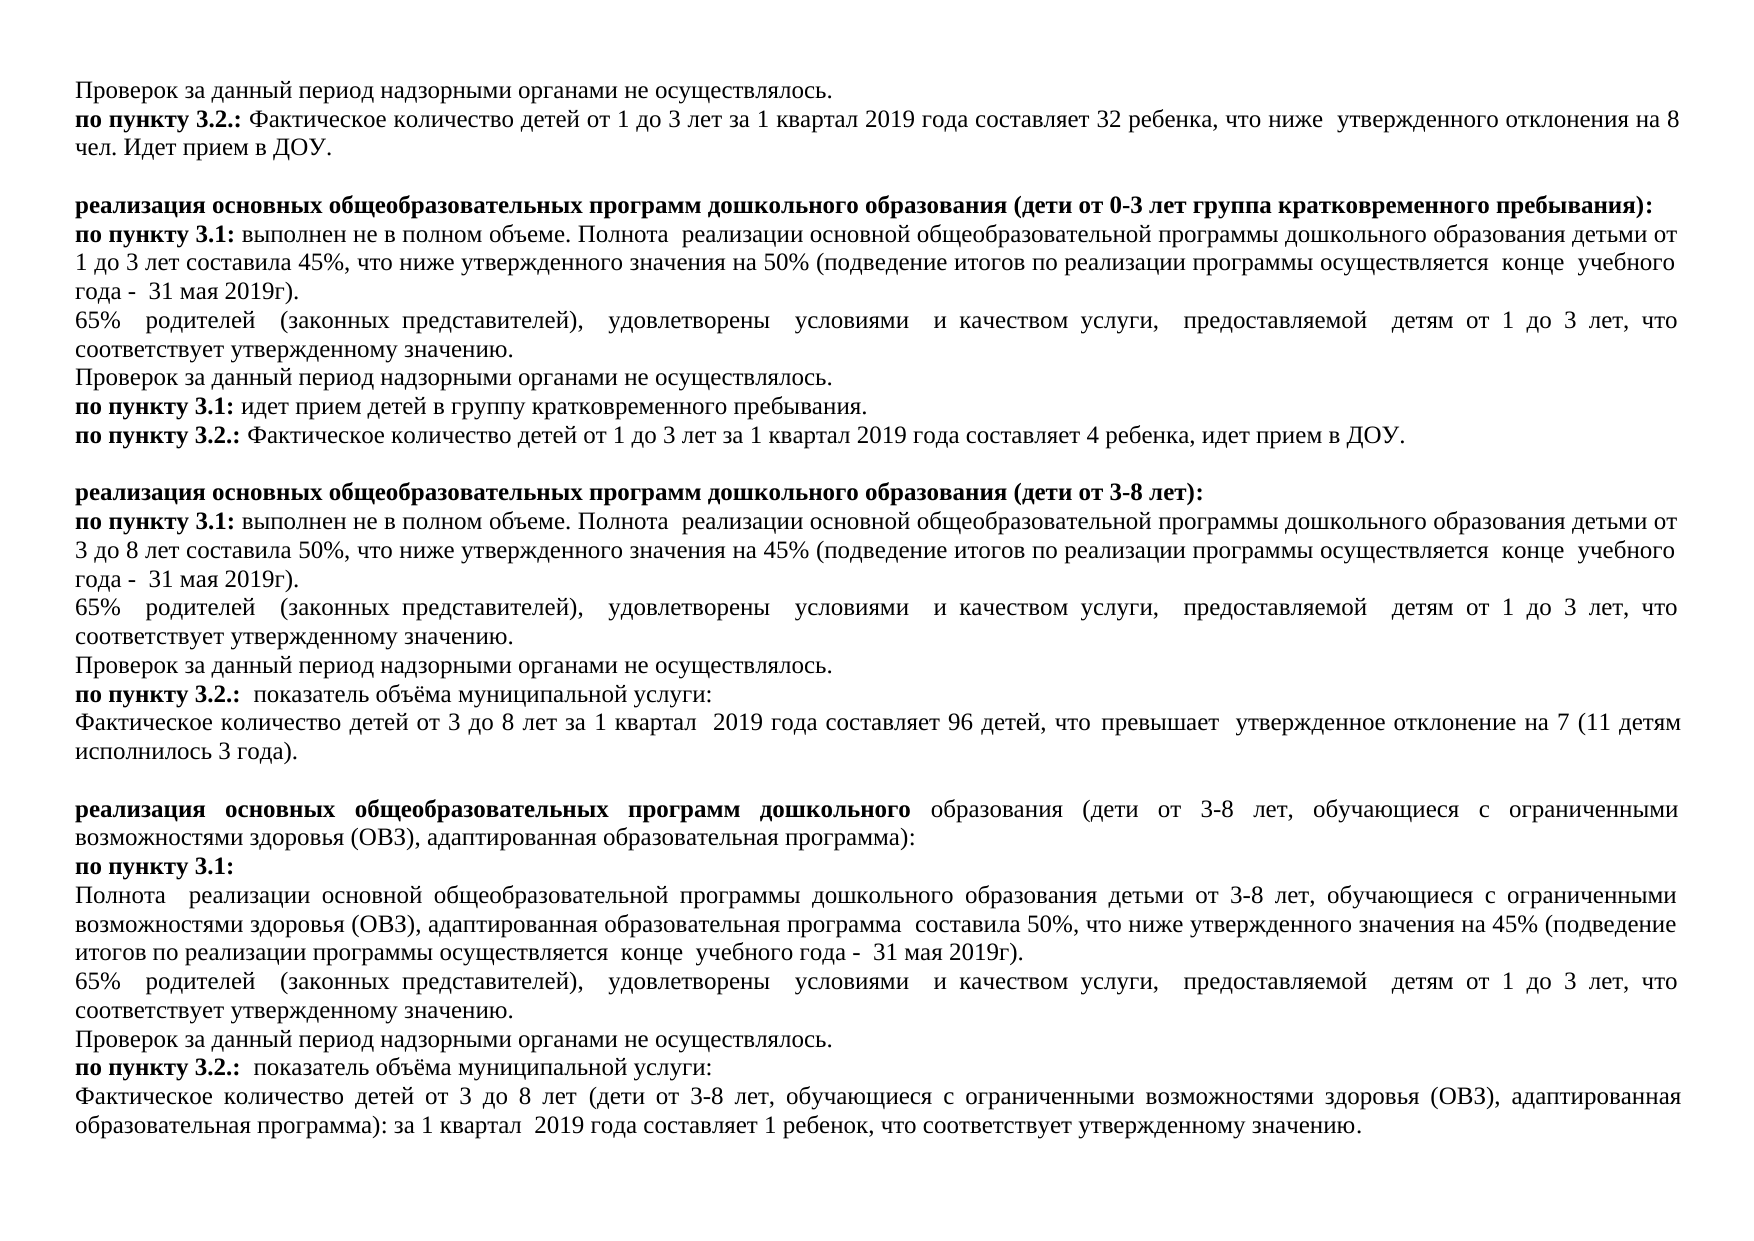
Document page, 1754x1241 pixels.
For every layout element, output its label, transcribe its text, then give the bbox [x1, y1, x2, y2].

text Проверок за данный период надзорными органами не осуществлялось. [75, 1024, 1679, 1052]
text реализация основных общеобразовательных программ дошкольного образования (дети от 0-3 лет группа кратковременного пребывания): [75, 190, 1682, 219]
text по пункту 3.1: выполнен не в полном объеме. Полнота реализации основной общеобразовательной программы дошкольного образования детьми от 3 до 8 лет составила 50%, что ниже утвержденного значения на 45% (подведение итогов по реализации программы осуществляется конце учебного года - 31 мая 2019г). [75, 506, 1679, 535]
text по пункту 3.1: выполнен не в полном объеме. Полнота реализации основной общеобразовательной программы дошкольного образования детьми от 3 до 8 лет составила 50%, что ниже утвержденного значения на 45% (подведение итогов по реализации программы осуществляется конце учебного года - 31 мая 2019г). [75, 564, 1679, 592]
text Полнота реализации основной общеобразовательной программы дошкольного образования детьми от 3-8 лет, обучающиеся с ограниченными возможностями здоровья (ОВЗ), адаптированная образовательная программа составила 50%, что ниже утвержденного значения на 45% (подведение итогов по реализации программы осуществляется конце учебного года - 31 мая 2019г). [75, 880, 1679, 966]
text по пункту 3.2.: Фактическое количество детей от 1 до 3 лет за 1 квартал 2019 года составляет 32 ребенка, что ниже утвержденного отклонения на 8 чел. Идет прием в ДОУ. [75, 104, 1682, 161]
text по пункту 3.2.: показатель объёма муниципальной услуги: [75, 679, 1741, 707]
text по пункту 3.2.: Фактическое количество детей от 1 до 3 лет за 1 квартал 2019 года составляет 4 ребенка, идет прием в ДОУ. [75, 420, 1682, 449]
text по пункту 3.2.: показатель объёма муниципальной услуги: [75, 1052, 1741, 1081]
text реализация основных общеобразовательных программ дошкольного образования (дети от 3-8 лет, обучающиеся с ограниченными возможностями здоровья (ОВЗ), адаптированная образовательная программа): [75, 794, 1679, 851]
text реализация основных общеобразовательных программ дошкольного образования (дети от 3-8 лет): [75, 477, 1679, 506]
text Проверок за данный период надзорными органами не осуществлялось. [75, 650, 1679, 679]
text Проверок за данный период надзорными органами не осуществлялось. [75, 75, 1679, 104]
text по пункту 3.1: идет прием детей в группу кратковременного пребывания. [75, 391, 1679, 420]
text по пункту 3.1: [75, 851, 1679, 880]
text Фактическое количество детей от 3 до 8 лет (дети от 3-8 лет, обучающиеся с ограниченными возможностями здоровья (ОВЗ), адаптированная образовательная программа): за 1 квартал 2019 года составляет 1 ребенок, что соответствует утвержденному значению. [588, 1081, 1682, 1139]
text Проверок за данный период надзорными органами не осуществлялось. [75, 362, 1679, 391]
text Фактическое количество детей от 3 до 8 лет за 1 квартал 2019 года составляет 96 детей, что превышает утвержденное отклонение на 7 (11 детям исполнилось 3 года). [75, 707, 1682, 765]
